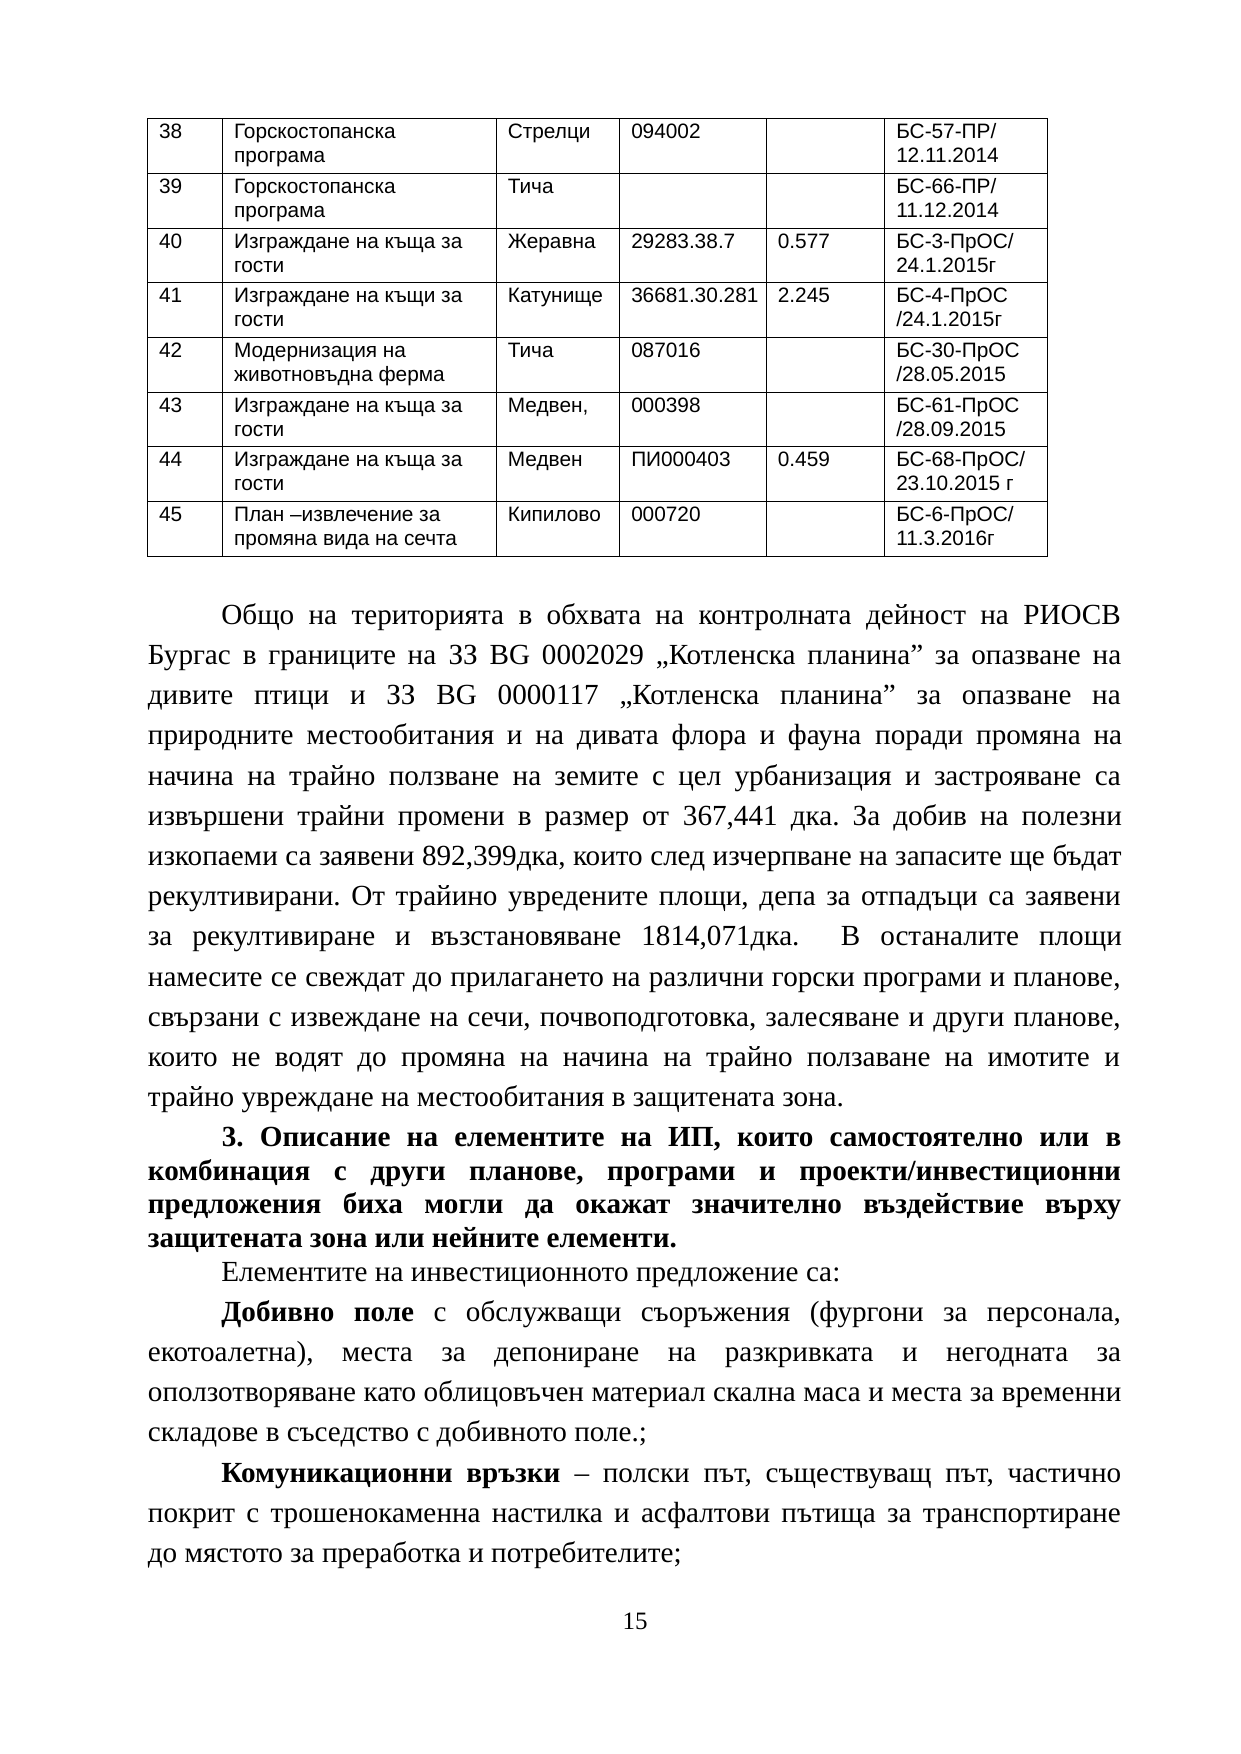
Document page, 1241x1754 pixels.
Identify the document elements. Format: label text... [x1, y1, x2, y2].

table_cell Изграждане на къща за гости [223, 447, 496, 501]
table_cell Стрелци [497, 119, 619, 173]
table_cell БС-4-ПрОС /24.1.2015г [885, 283, 1047, 337]
table_cell 094002 [620, 119, 766, 173]
table_cell 36681.30.281 [620, 283, 766, 337]
text 3. Описание на елементите на ИП, които самостоятелно или в комбинация с други планове, програми и проекти/инвестиционни предложения биха могли да окажат значително въздействие върху защитената зона или нейните елементи. [148, 1119, 1122, 1254]
table_cell 2.245 [767, 283, 884, 337]
table_cell Кипилово [497, 502, 619, 556]
table_cell 087016 [620, 338, 766, 392]
table_cell Жеравна [497, 229, 619, 282]
table_cell 45 [148, 502, 222, 556]
table_cell [767, 393, 884, 446]
table_cell БС-57-ПР/ 12.11.2014 [885, 119, 1047, 173]
table_cell [620, 174, 766, 227]
table_cell Изграждане на къщи за гости [223, 283, 496, 337]
table_cell 42 [148, 338, 222, 392]
table_cell [767, 338, 884, 392]
text Комуникационни връзки – полски път, съществуващ път, частично покрит с трошенокаменна настилка и асфалтови пътища за транспортиране до мястото за преработка и потребителите; [148, 1455, 1122, 1569]
table_cell [767, 502, 884, 556]
table_cell 43 [148, 393, 222, 446]
table_cell БС-30-ПрОС /28.05.2015 [885, 338, 1047, 392]
table_cell План –извлечение за промяна вида на сечта [223, 502, 496, 556]
table_cell 0.577 [767, 229, 884, 282]
table_cell 40 [148, 229, 222, 282]
text Елементите на инвестиционното предложение са: [148, 1254, 1122, 1287]
table_cell БС-66-ПР/ 11.12.2014 [885, 174, 1047, 227]
table_cell Изграждане на къща за гости [223, 393, 496, 446]
table_cell БС-3-ПрОС/ 24.1.2015г [885, 229, 1047, 282]
text Общо на територията в обхвата на контролната дейност на РИОСВ Бургас в границите на ЗЗ BG 0002029 „Котленска планина” за опазване на дивите птици и ЗЗ BG 0000117 „Котленска планина” за опазване на природните местообитания и на дивата флора и фауна поради промяна на начина на трайно ползване на земите с цел урбанизация и застрояване са извършени трайни промени в размер от 367,441 дка. За добив на полезни изкопаеми са заявени 892,399дка, които след изчерпване на запасите ще бъдат рекултивирани. От трайино увредените площи, депа за отпадъци са заявени за рекултивиране и възстановяване 1814,071дка. В останалите площи намесите се свеждат до прилагането на различни горски програми и планове, свързани с извеждане на сечи, почвоподготовка, залесяване и други планове, които не водят до промяна на начина на трайно ползаване на имотите и трайно увреждане на местообитания в защитената зона. [148, 597, 1122, 1113]
table_cell БС-6-ПрОС/ 11.3.2016г [885, 502, 1047, 556]
table_cell Модернизация на животновъдна ферма [223, 338, 496, 392]
table_cell [767, 174, 884, 227]
table_cell Горскостопанска програма [223, 119, 496, 173]
table_cell Тича [497, 338, 619, 392]
table_cell 38 [148, 119, 222, 173]
table_cell Катунище [497, 283, 619, 337]
table_cell ПИ000403 [620, 447, 766, 501]
table_cell БС-68-ПрОС/ 23.10.2015 г [885, 447, 1047, 501]
table_cell 39 [148, 174, 222, 227]
table_cell 000398 [620, 393, 766, 446]
table_cell Горскостопанска програма [223, 174, 496, 227]
table_cell Медвен, [497, 393, 619, 446]
table_cell 44 [148, 447, 222, 501]
text Добивно поле с обслужващи съоръжения (фургони за персонала, екотоалетна), места за депониране на разкривката и негодната за оползотворяване като облицовъчен материал скална маса и места за временни складове в съседство с добивното поле.; [148, 1294, 1122, 1448]
table_cell 29283.38.7 [620, 229, 766, 282]
table_cell Изграждане на къща за гости [223, 229, 496, 282]
table_cell [767, 119, 884, 173]
table_cell 41 [148, 283, 222, 337]
table_cell 0.459 [767, 447, 884, 501]
table_cell 000720 [620, 502, 766, 556]
table_cell Тича [497, 174, 619, 227]
table_cell Медвен [497, 447, 619, 501]
table_cell БС-61-ПрОС /28.09.2015 [885, 393, 1047, 446]
